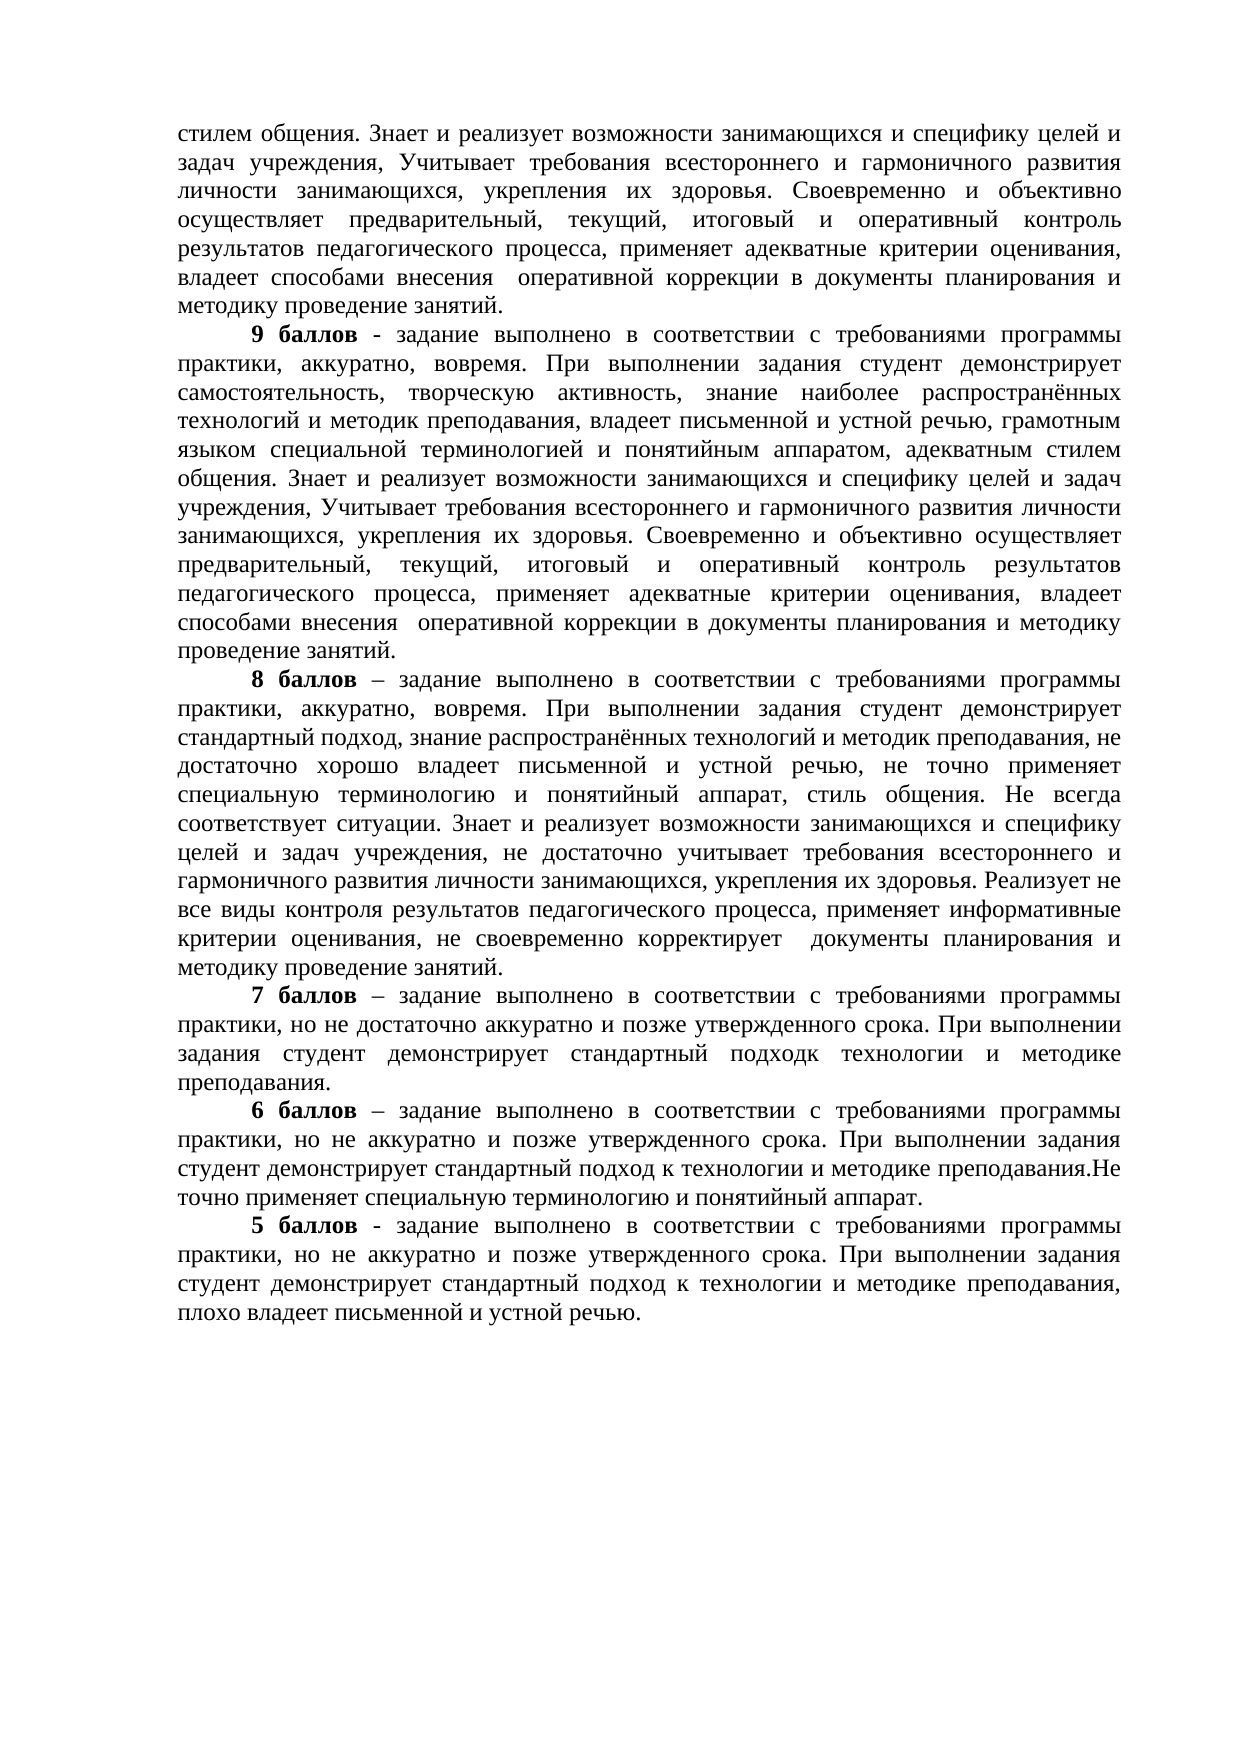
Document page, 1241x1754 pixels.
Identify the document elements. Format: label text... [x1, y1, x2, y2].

text 6 баллов – задание выполнено в соответствии с требованиями программы практики, но не аккуратно и позже утвержденного срока. При выполнении задания студент демонстрирует стандартный подход к технологии и методике преподавания.Не точно применяет специальную терминологию и понятийный аппарат. [177, 1096, 1122, 1211]
text 9 баллов - задание выполнено в соответствии с требованиями программы практики, аккуратно, вовремя. При выполнении задания студент демонстрирует самостоятельность, творческую активность, знание наиболее распространённых технологий и методик преподавания, владеет письменной и устной речью, грамотным языком специальной терминологией и понятийным аппаратом, адекватным стилем общения. Знает и реализует возможности занимающихся и специфику целей и задач учреждения, Учитывает требования всестороннего и гармоничного развития личности занимающихся, укрепления их здоровья. Своевременно и объективно осуществляет предварительный, текущий, итоговый и оперативный контроль результатов педагогического процесса, применяет адекватные критерии оценивания, владеет способами внесения оперативной коррекции в документы планирования и методику проведение занятий. [177, 319, 1122, 664]
text 8 баллов – задание выполнено в соответствии с требованиями программы практики, аккуратно, вовремя. При выполнении задания студент демонстрирует стандартный подход, знание распространённых технологий и методик преподавания, не достаточно хорошо владеет письменной и устной речью, не точно применяет специальную терминологию и понятийный аппарат, стиль общения. Не всегда соответствует ситуации. Знает и реализует возможности занимающихся и специфику целей и задач учреждения, не достаточно учитывает требования всестороннего и гармоничного развития личности занимающихся, укрепления их здоровья. Реализует не все виды контроля результатов педагогического процесса, применяет информативные критерии оценивания, не своевременно корректирует документы планирования и методику проведение занятий. [177, 664, 1122, 981]
text 7 баллов – задание выполнено в соответствии с требованиями программы практики, но не достаточно аккуратно и позже утвержденного срока. При выполнении задания студент демонстрирует стандартный подходк технологии и методике преподавания. [177, 981, 1122, 1096]
text 5 баллов - задание выполнено в соответствии с требованиями программы практики, но не аккуратно и позже утвержденного срока. При выполнении задания студент демонстрирует стандартный подход к технологии и методике преподавания, плохо владеет письменной и устной речью. [177, 1211, 1122, 1326]
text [177, 118, 1122, 319]
